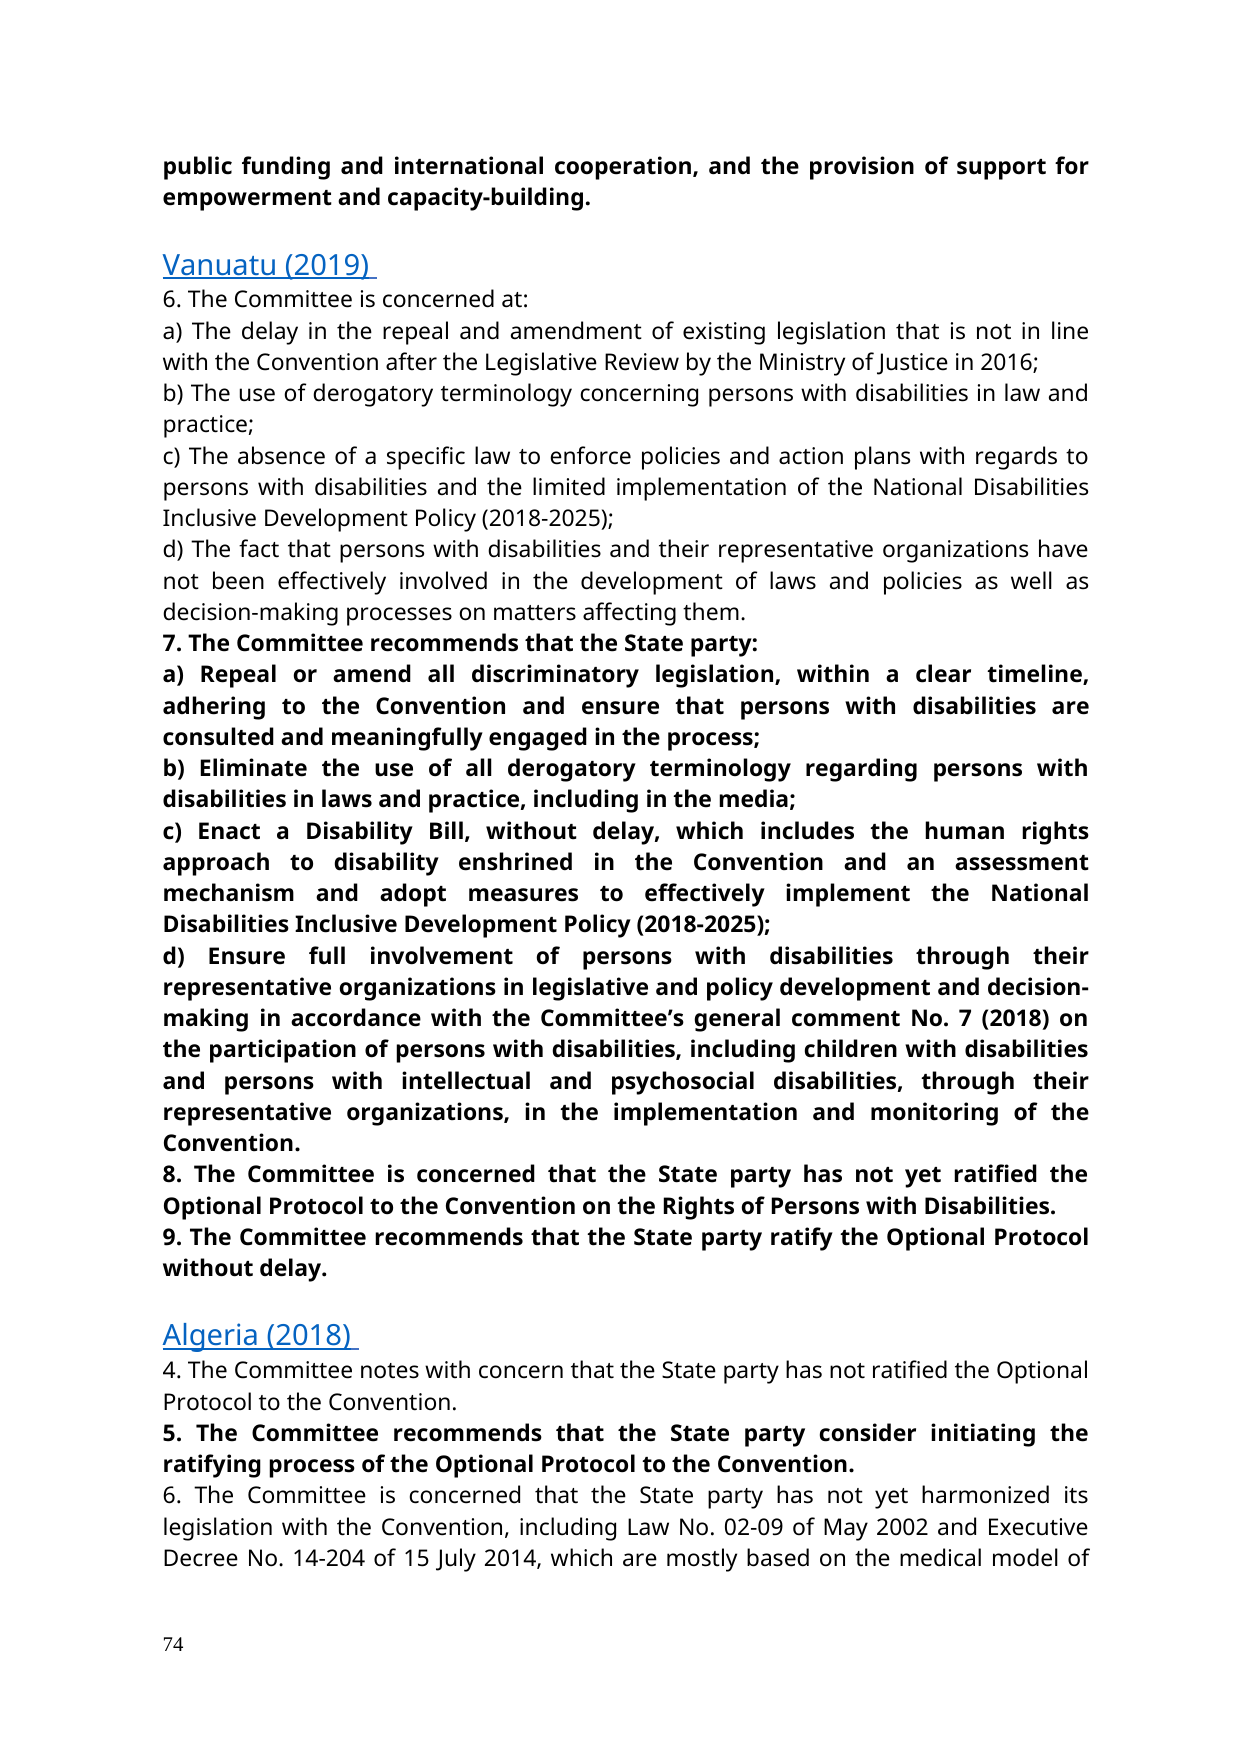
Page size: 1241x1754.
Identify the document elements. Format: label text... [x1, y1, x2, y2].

text 4. The Committee notes with concern that the State party has not ratified the Optional Protocol to the Convention. [162, 1354, 1090, 1417]
text a) The delay in the repeal and amendment of existing legislation that is not in line with the Convention after the Legislative Review by the Ministry of Justice in 2016; [162, 315, 1090, 377]
text 7. The Committee recommends that the State party: [162, 627, 1090, 658]
text a) Repeal or amend all discriminatory legislation, within a clear timeline, adhering to the Convention and ensure that persons with disabilities are consulted and meaningfully engaged in the process; [162, 658, 1090, 752]
text 9. The Committee recommends that the State party ratify the Optional Protocol without delay. [162, 1221, 1090, 1283]
text b) The use of derogatory terminology concerning persons with disabilities in law and practice; [162, 377, 1090, 440]
text c) Enact a Disability Bill, without delay, which includes the human rights approach to disability enshrined in the Convention and an assessment mechanism and adopt measures to effectively implement the National Disabilities Inclusive Development Policy (2018-2025); [162, 815, 1090, 940]
text c) The absence of a specific law to enforce policies and action plans with regards to persons with disabilities and the limited implementation of the National Disabilities Inclusive Development Policy (2018-2025); [162, 440, 1090, 533]
text b) Eliminate the use of all derogatory terminology regarding persons with disabilities in laws and practice, including in the media; [162, 752, 1090, 815]
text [162, 1479, 1090, 1573]
subtitle Vanuatu (2019) [162, 244, 1090, 283]
subtitle Algeria (2018) [162, 1315, 1090, 1354]
text 5. The Committee recommends that the State party consider initiating the ratifying process of the Optional Protocol to the Convention. [162, 1417, 1090, 1479]
text d) The fact that persons with disabilities and their representative organizations have not been effectively involved in the development of laws and policies as well as decision-making processes on matters affecting them. [162, 533, 1090, 627]
text 6. The Committee is concerned at: [162, 283, 1090, 315]
text d) Ensure full involvement of persons with disabilities through their representative organizations in legislative and policy development and decision-making in accordance with the Committee’s general comment No. 7 (2018) on the participation of persons with disabilities, including children with disabilities and persons with intellectual and psychosocial disabilities, through their representative organizations, in the implementation and monitoring of the Convention. [162, 940, 1090, 1158]
text 8. The Committee is concerned that the State party has not yet ratified the Optional Protocol to the Convention on the Rights of Persons with Disabilities. [162, 1158, 1090, 1221]
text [162, 150, 1090, 212]
